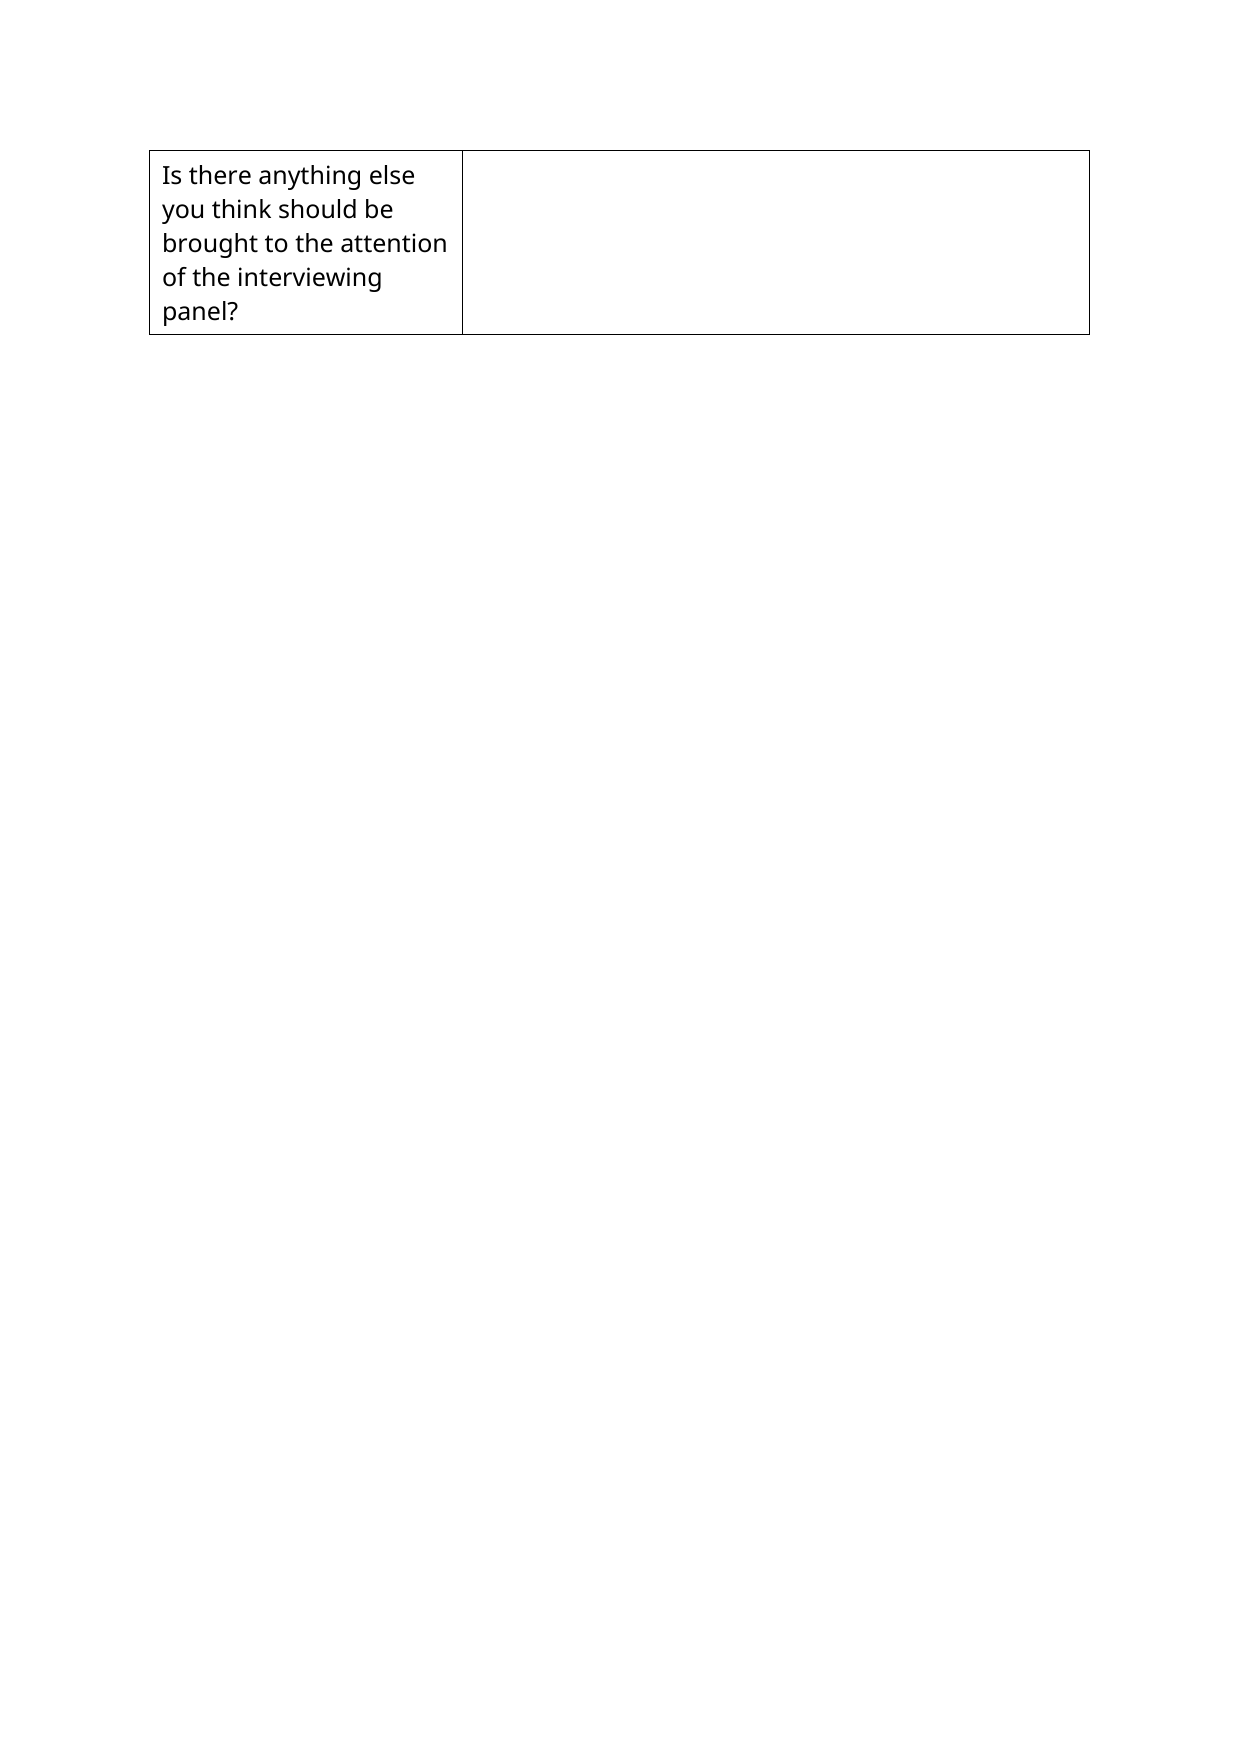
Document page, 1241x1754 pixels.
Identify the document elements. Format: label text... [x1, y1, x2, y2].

table_cell Is there anything else you think should be brought to the attention of the interviewing panel? [150, 151, 462, 334]
table_cell [463, 151, 1089, 334]
